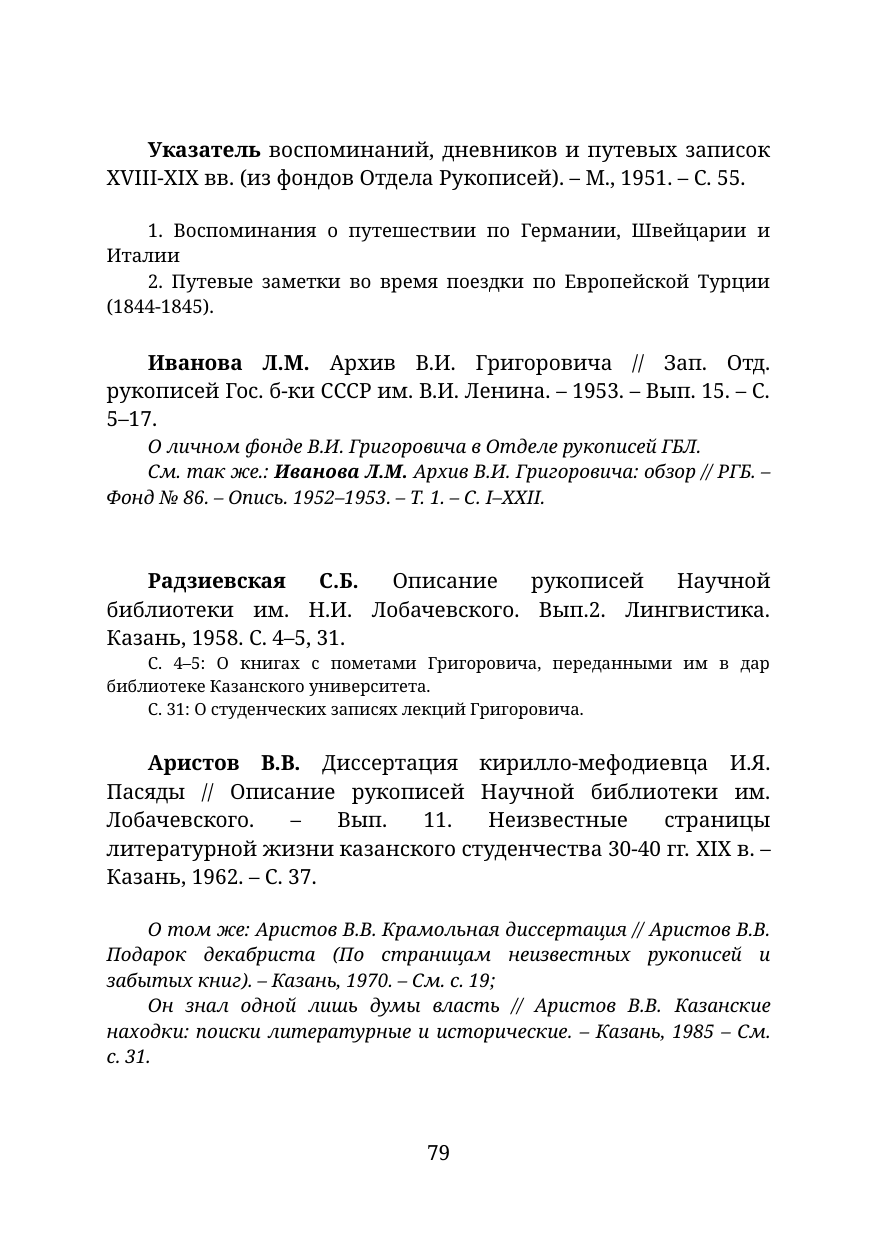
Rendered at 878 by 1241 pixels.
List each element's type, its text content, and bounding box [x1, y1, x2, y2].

text 2. Путевые заметки во время поездки по Европейской Турции (1844-1845). [106, 268, 771, 319]
text С. 31: О студенческих записях лекций Григоровича. [106, 697, 771, 720]
text С. 4–5: О книгах с пометами Григоровича, переданными им в дар библиотеке Казанского университета. [106, 652, 771, 697]
text Он знал одной лишь думы власть // Аристов В.В. Казанские находки: поиски литературные и исторические. – Казань, 1985 – См. с. 31. [106, 993, 771, 1069]
text Иванова Л.М. Архив В.И. Григоровича // Зап. Отд. рукописей Гос. б-ки СССР им. В.И. Ленина. – 1953. – Вып. 15. – С. 5–17. [106, 348, 771, 433]
text Аристов В.В. Диссертация кирилло-мефодиевца И.Я. Пасяды // Описание рукописей Научной библиотеки им. Лобачевского. – Вып. 11. Неизвестные страницы литературной жизни казанского студенчества 30-40 гг. XIX в. – Казань, 1962. – С. 37. [106, 748, 771, 891]
text О том же: Аристов В.В. Крамольная диссертация // Аристов В.В. Подарок декабриста (По страницам неизвестных рукописей и забытых книг). – Казань, 1970. – См. с. 19; [106, 916, 771, 993]
text Указатель воспоминаний, дневников и путевых записок XVIII-XIX вв. (из фондов Отдела Рукописей). – М., 1951. – С. 55. [106, 135, 771, 192]
text Радзиевская С.Б. Описание рукописей Научной библиотеки им. Н.И. Лобачевского. Вып.2. Лингвистика. Казань, 1958. С. 4–5, 31. [106, 566, 771, 652]
text О личном фонде В.И. Григоровича в Отделе рукописей ГБЛ. [106, 433, 771, 458]
text См. так же.: Иванова Л.М. Архив В.И. Григоровича: обзор // РГБ. – Фонд № 86. – Опись. 1952–1953. – Т. 1. – С. I–ХХII. [106, 458, 771, 509]
text 1. Воспоминания о путешествии по Германии, Швейцарии и Италии [106, 217, 771, 268]
